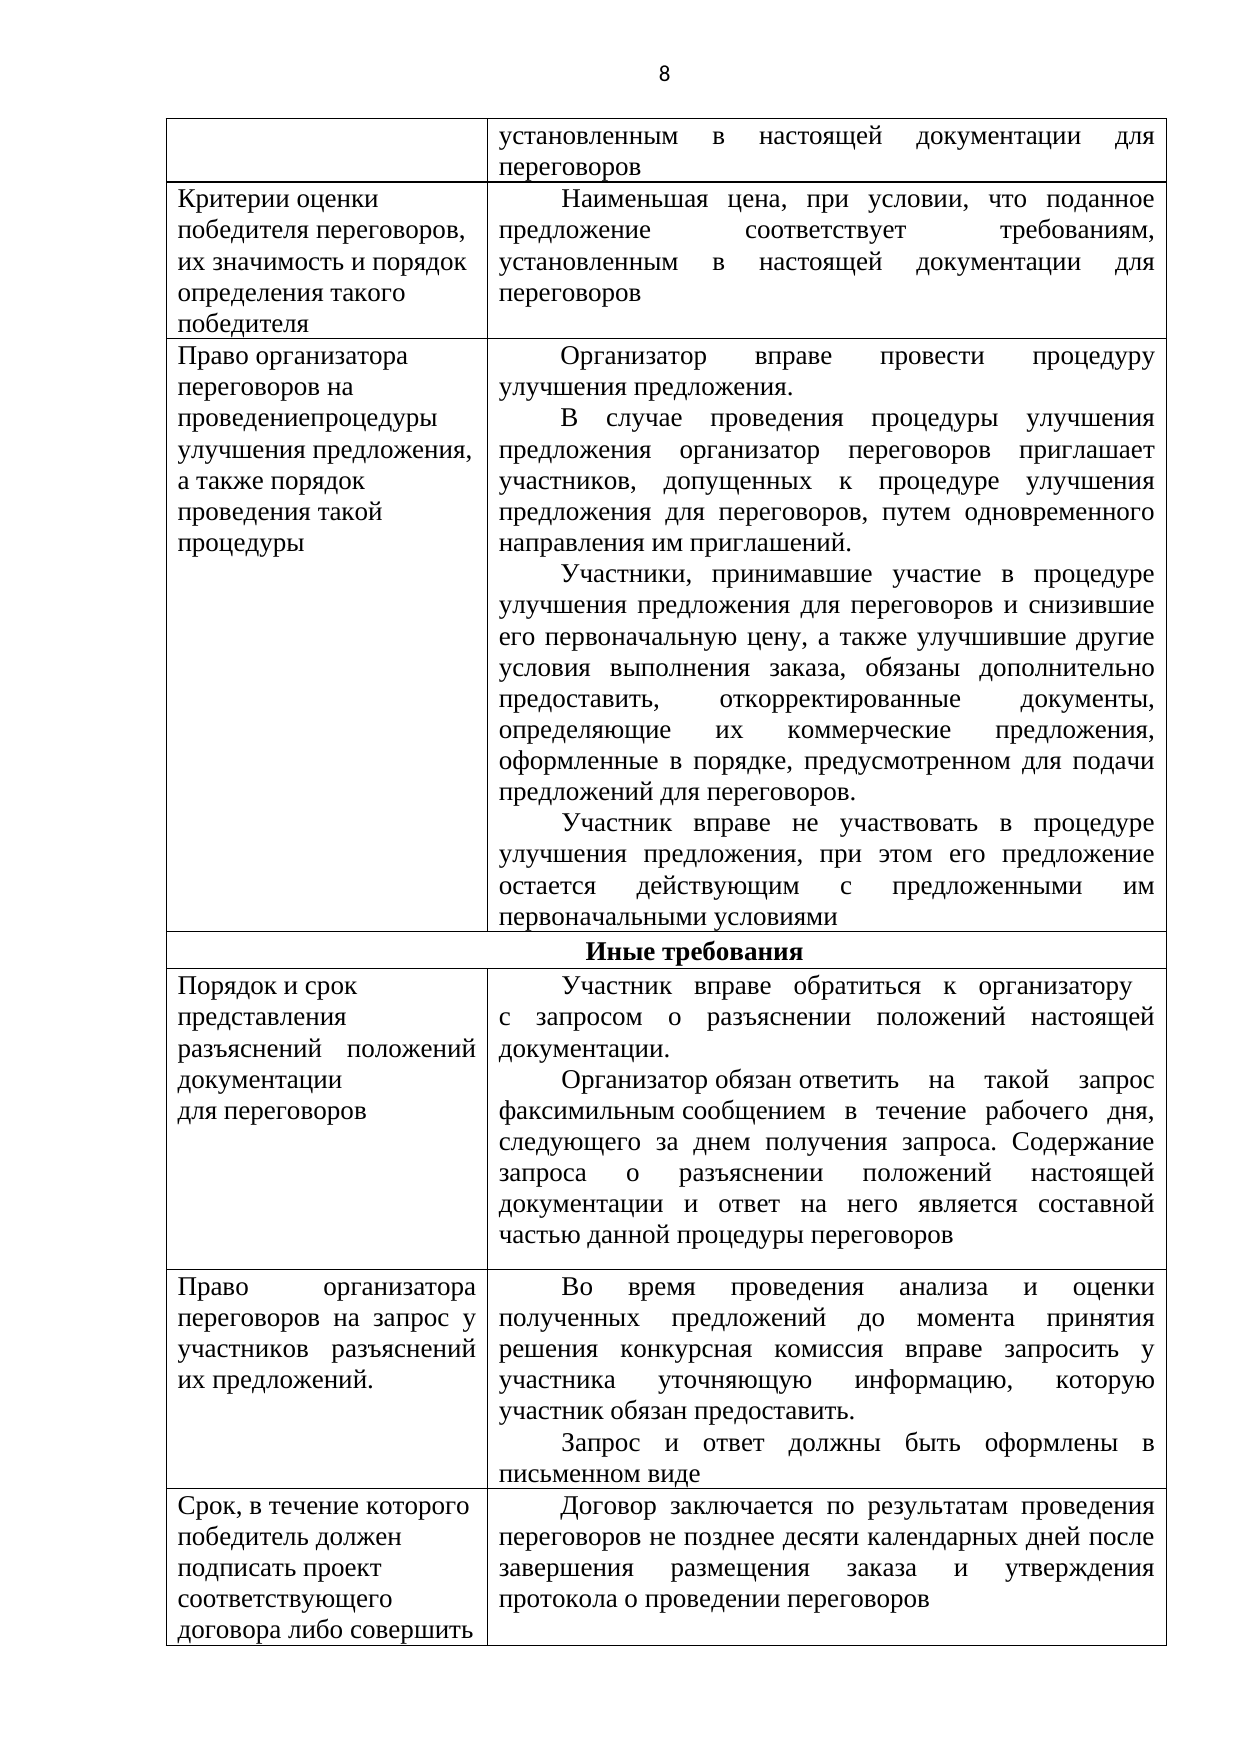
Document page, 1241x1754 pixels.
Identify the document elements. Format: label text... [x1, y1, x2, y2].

table_cell Право организатора переговоров на запрос у участников разъяснений их предложений. [167, 1270, 487, 1488]
table_cell Иные требования [167, 932, 1166, 968]
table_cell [488, 1489, 1166, 1645]
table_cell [167, 1489, 487, 1645]
table_cell Критерии оценки победителя переговоров, их значимость и порядок определения такого победителя [167, 183, 487, 338]
table_cell Организатор вправе провести процедуру улучшения предложения. В случае проведения процедуры улучшения предложения организатор переговоров приглашает участников, допущенных к процедуре улучшения предложения для переговоров, путем одновременного направления им приглашений. Участники, принимавшие участие в процедуре улучшения предложения для переговоров и снизившие его первоначальную цену, а также улучшившие другие условия выполнения заказа, обязаны дополнительно предоставить, откорректированные документы, определяющие их коммерческие предложения, оформленные в порядке, предусмотренном для подачи предложений для переговоров. Участник вправе не участвовать в процедуре улучшения предложения, при этом его предложение остается действующим с предложенными им первоначальными условиями [488, 339, 1166, 931]
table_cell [167, 119, 487, 181]
table_cell Право организатора переговоров на проведениепроцедуры улучшения предложения, а также порядок проведения такой процедуры [167, 339, 487, 931]
table_cell Участник вправе обратиться к организатору с запросом о разъяснении положений настоящей документации. Организатор обязан ответить на такой запрос факсимильным сообщением в течение рабочего дня, следующего за днем получения запроса. Содержание запроса о разъяснении положений настоящей документации и ответ на него является составной частью данной процедуры переговоров [488, 969, 1166, 1269]
table_cell Порядок и срок представления разъяснений положений документации для переговоров [167, 969, 487, 1269]
table_cell Наименьшая цена, при условии, что поданное предложение соответствует требованиям, установленным в настоящей документации для переговоров [488, 183, 1166, 338]
table_cell Во время проведения анализа и оценки полученных предложений до момента принятия решения конкурсная комиссия вправе запросить у участника уточняющую информацию, которую участник обязан предоставить. Запрос и ответ должны быть оформлены в письменном виде [488, 1270, 1166, 1488]
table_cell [488, 119, 1166, 181]
